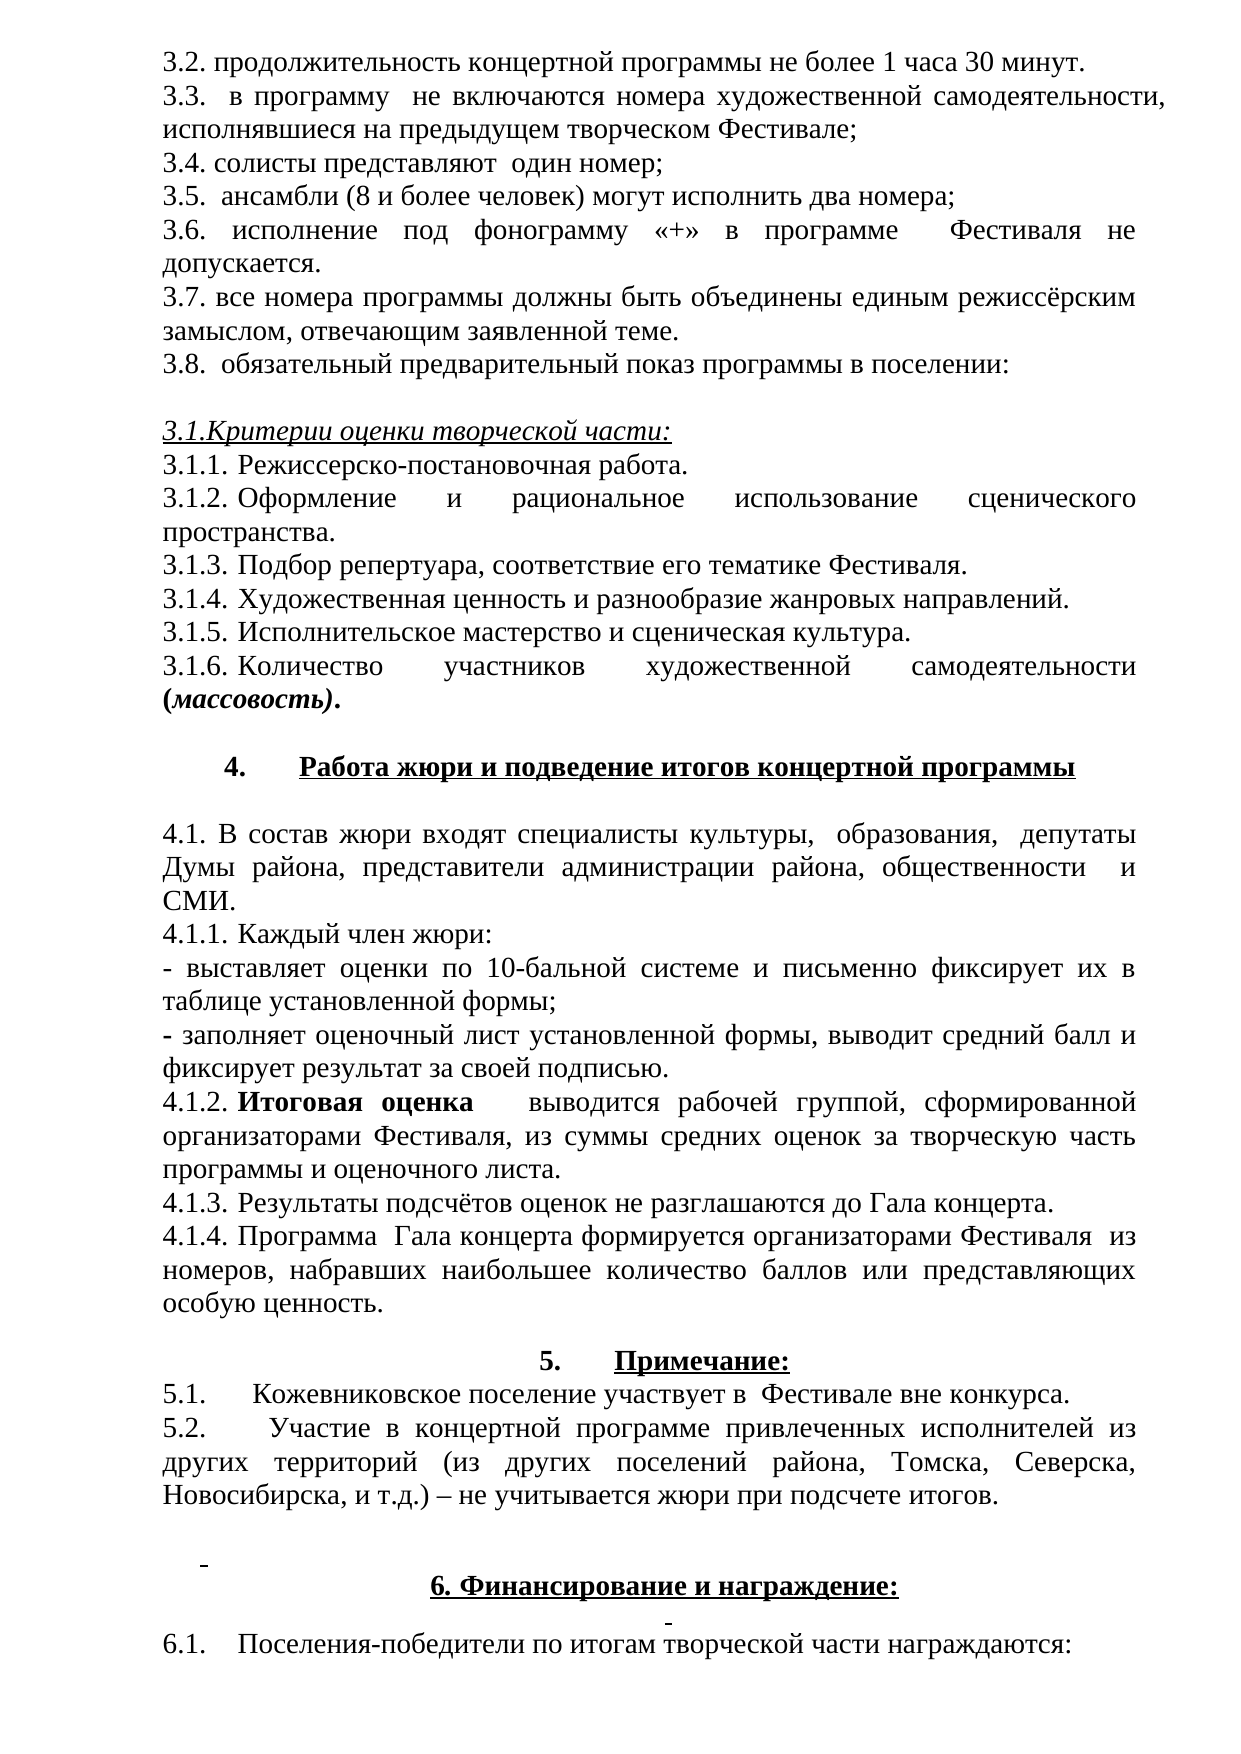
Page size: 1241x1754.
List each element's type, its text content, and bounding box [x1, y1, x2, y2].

list Поселения-победители по итогам творческой части награждаются: [162, 1626, 1166, 1659]
text 3.4. солисты представляют один номер; [162, 145, 1137, 178]
list Исполнительское мастерство и сценическая культура. [162, 614, 1137, 648]
list Примечание: [162, 1343, 1167, 1377]
list Художественная ценность и разнообразие жанровых направлений. [162, 581, 1137, 614]
list Подбор репертуара, соответствие его тематике Фестиваля. [162, 547, 1137, 581]
text 3.7. все номера программы должны быть объединены единым режиссёрским замыслом, отвечающим заявленной теме. [162, 279, 1137, 346]
list Количество участников художественной самодеятельности (массовость). [162, 648, 1137, 715]
list Работа жюри и подведение итогов концертной программы [162, 749, 1137, 782]
text 3.6. исполнение под фонограмму «+» в программе Фестиваля не допускается. [162, 212, 1137, 279]
list Каждый член жюри: [162, 916, 1137, 950]
list В состав жюри входят специалисты культуры, образования, депутаты Думы района, представители администрации района, общественности и СМИ. [162, 816, 1137, 916]
text 3.1.Критерии оценки творческой части: [162, 413, 1137, 447]
text - выставляет оценки по 10-бальной системе и письменно фиксирует их в таблице установленной формы; [162, 950, 1137, 1017]
list Участие в концертной программе привлеченных исполнителей из других территорий (из других поселений района, Томска, Северска, Новосибирска, и т.д.) – не учитывается жюри при подсчете итогов. [162, 1410, 1137, 1511]
text 3.2. продолжительность концертной программы не более 1 часа 30 минут. [162, 44, 1166, 78]
text 3.3. в программу не включаются номера художественной самодеятельности, исполнявшиеся на предыдущем творческом Фестивале; [162, 78, 1166, 145]
list Программа Гала концерта формируется организаторами Фестиваля из номеров, набравших наибольшее количество баллов или представляющих особую ценность. [162, 1218, 1137, 1319]
text - заполняет оценочный лист установленной формы, выводит средний балл и фиксирует результат за своей подписью. [162, 1017, 1137, 1084]
list Режиссерско-постановочная работа. [162, 447, 1137, 480]
list Итоговая оценка выводится рабочей группой, сформированной организаторами Фестиваля, из суммы средних оценок за творческую часть программы и оценочного листа. [162, 1084, 1137, 1185]
list Кожевниковское поселение участвует в Фестивале вне конкурса. [162, 1377, 1137, 1410]
text 3.5. ансамбли (8 и более человек) могут исполнить два номера; [162, 178, 1137, 212]
list Оформление и рациональное использование сценического пространства. [162, 480, 1137, 547]
text 6. Финансирование и награждение: [162, 1568, 1166, 1602]
text 3.8. обязательный предварительный показ программы в поселении: [162, 346, 1137, 380]
list Результаты подсчётов оценок не разглашаются до Гала концерта. [162, 1185, 1137, 1218]
